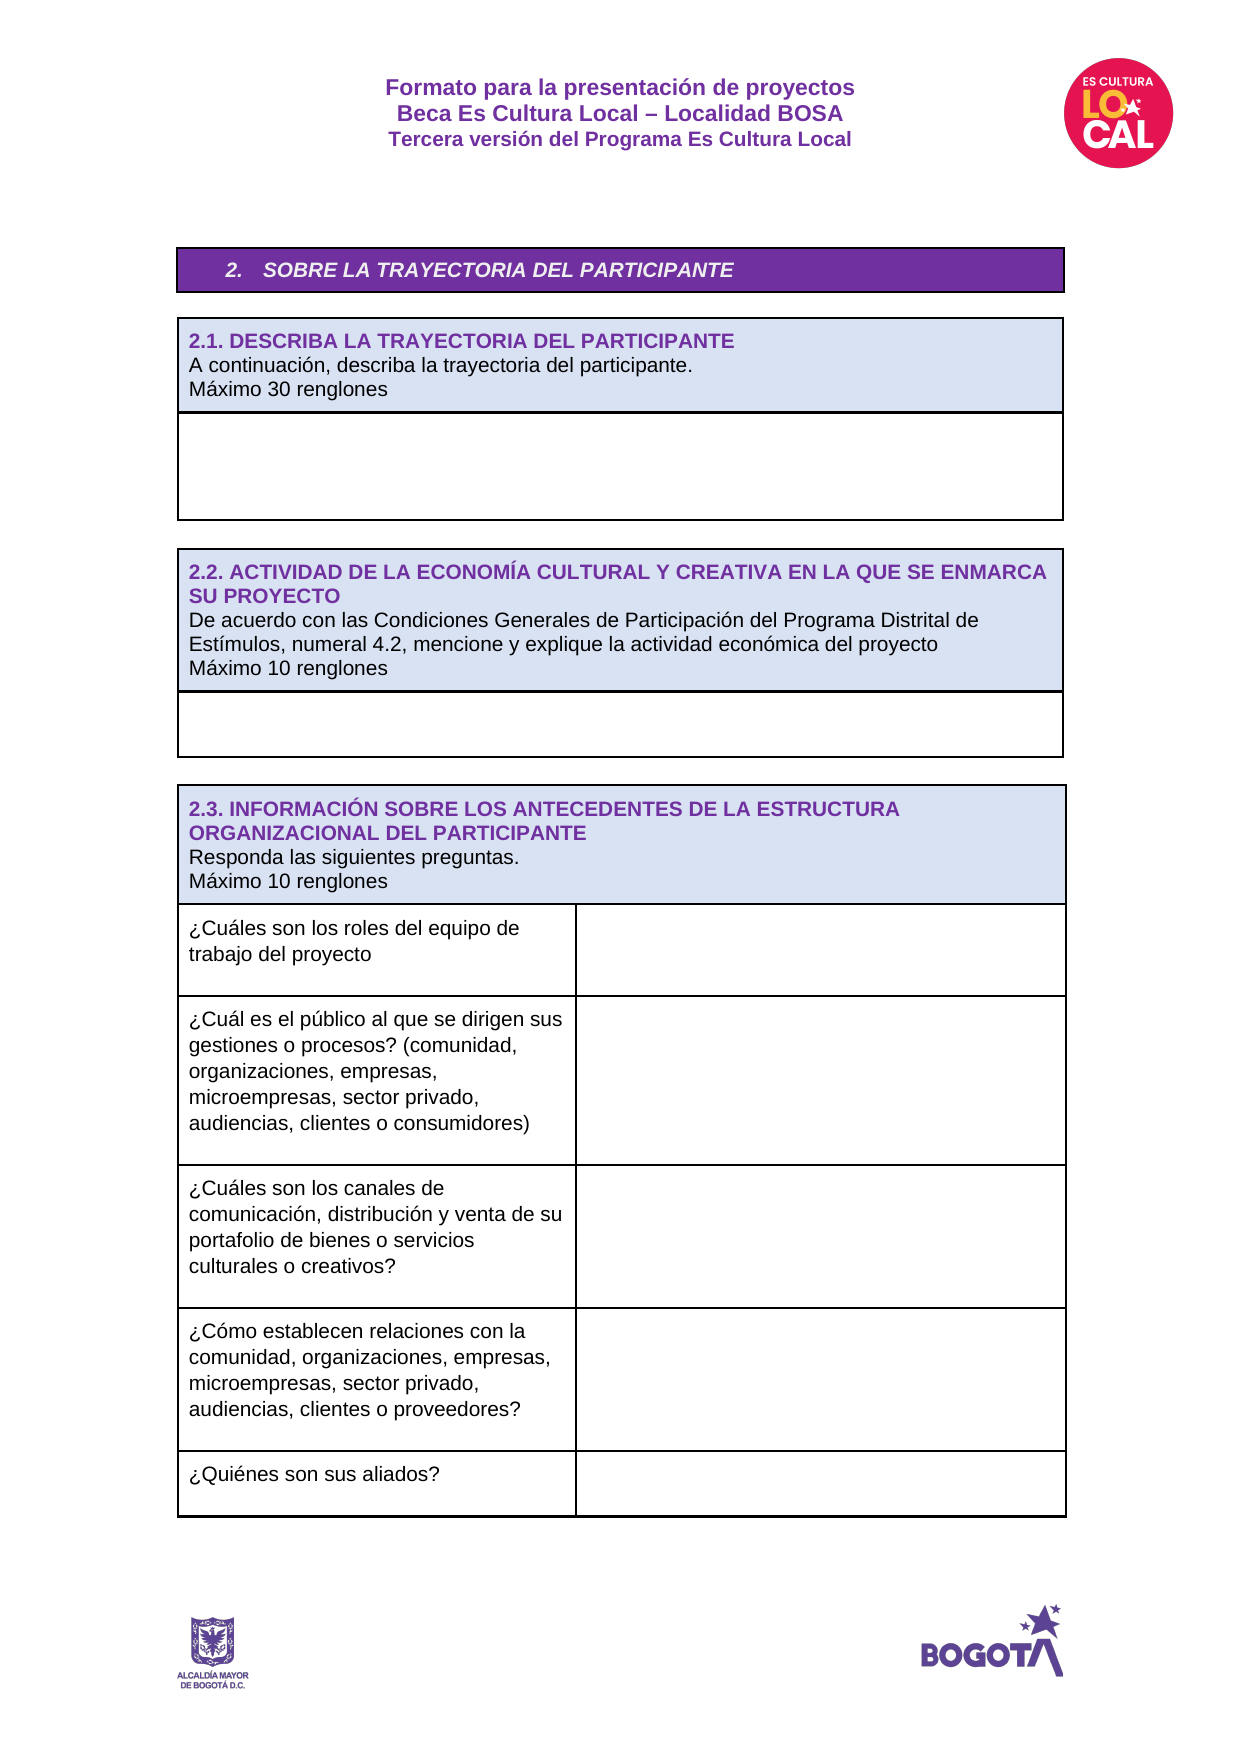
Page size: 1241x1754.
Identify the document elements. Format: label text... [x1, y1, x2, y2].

table_header 2.3. INFORMACIÓN SOBRE LOS ANTECEDENTES DE LA ESTRUCTURA ORGANIZACIONAL DEL PARTICIPANTE Responda las siguientes preguntas. Máximo 10 renglones [179, 786, 1065, 903]
picture [919, 1604, 1063, 1689]
picture [177, 1604, 252, 1689]
table_cell ¿Cuáles son los roles del equipo de trabajo del proyecto [179, 905, 575, 994]
table_cell [577, 1452, 1065, 1515]
table_header SOBRE LA TRAYECTORIA DEL PARTICIPANTE [178, 249, 1063, 291]
table_cell ¿Cuál es el público al que se dirigen sus gestiones o procesos? (comunidad, organizaciones, empresas, microempresas, sector privado, audiencias, clientes o consumidores) [179, 997, 575, 1163]
table_cell [179, 693, 1062, 756]
table_cell [179, 414, 1062, 519]
table_cell ¿Cómo establecen relaciones con la comunidad, organizaciones, empresas, microempresas, sector privado, audiencias, clientes o proveedores? [179, 1309, 575, 1450]
table_cell [577, 997, 1065, 1163]
table_cell [577, 1309, 1065, 1450]
picture [1063, 57, 1174, 169]
table_header 2.1. DESCRIBA LA TRAYECTORIA DEL PARTICIPANTE A continuación, describa la trayectoria del participante. Máximo 30 renglones [179, 319, 1062, 411]
table_cell [577, 905, 1065, 994]
table_cell [577, 1166, 1065, 1307]
table_header 2.2. ACTIVIDAD DE LA ECONOMÍA CULTURAL Y CREATIVA EN LA QUE SE ENMARCA SU PROYECTO De acuerdo con las Condiciones Generales de Participación del Programa Distrital de Estímulos, numeral 4.2, mencione y explique la actividad económica del proyecto Máximo 10 renglones [179, 550, 1062, 690]
table_cell ¿Cuáles son los canales de comunicación, distribución y venta de su portafolio de bienes o servicios culturales o creativos? [179, 1166, 575, 1307]
table_cell ¿Quiénes son sus aliados? [179, 1452, 575, 1515]
